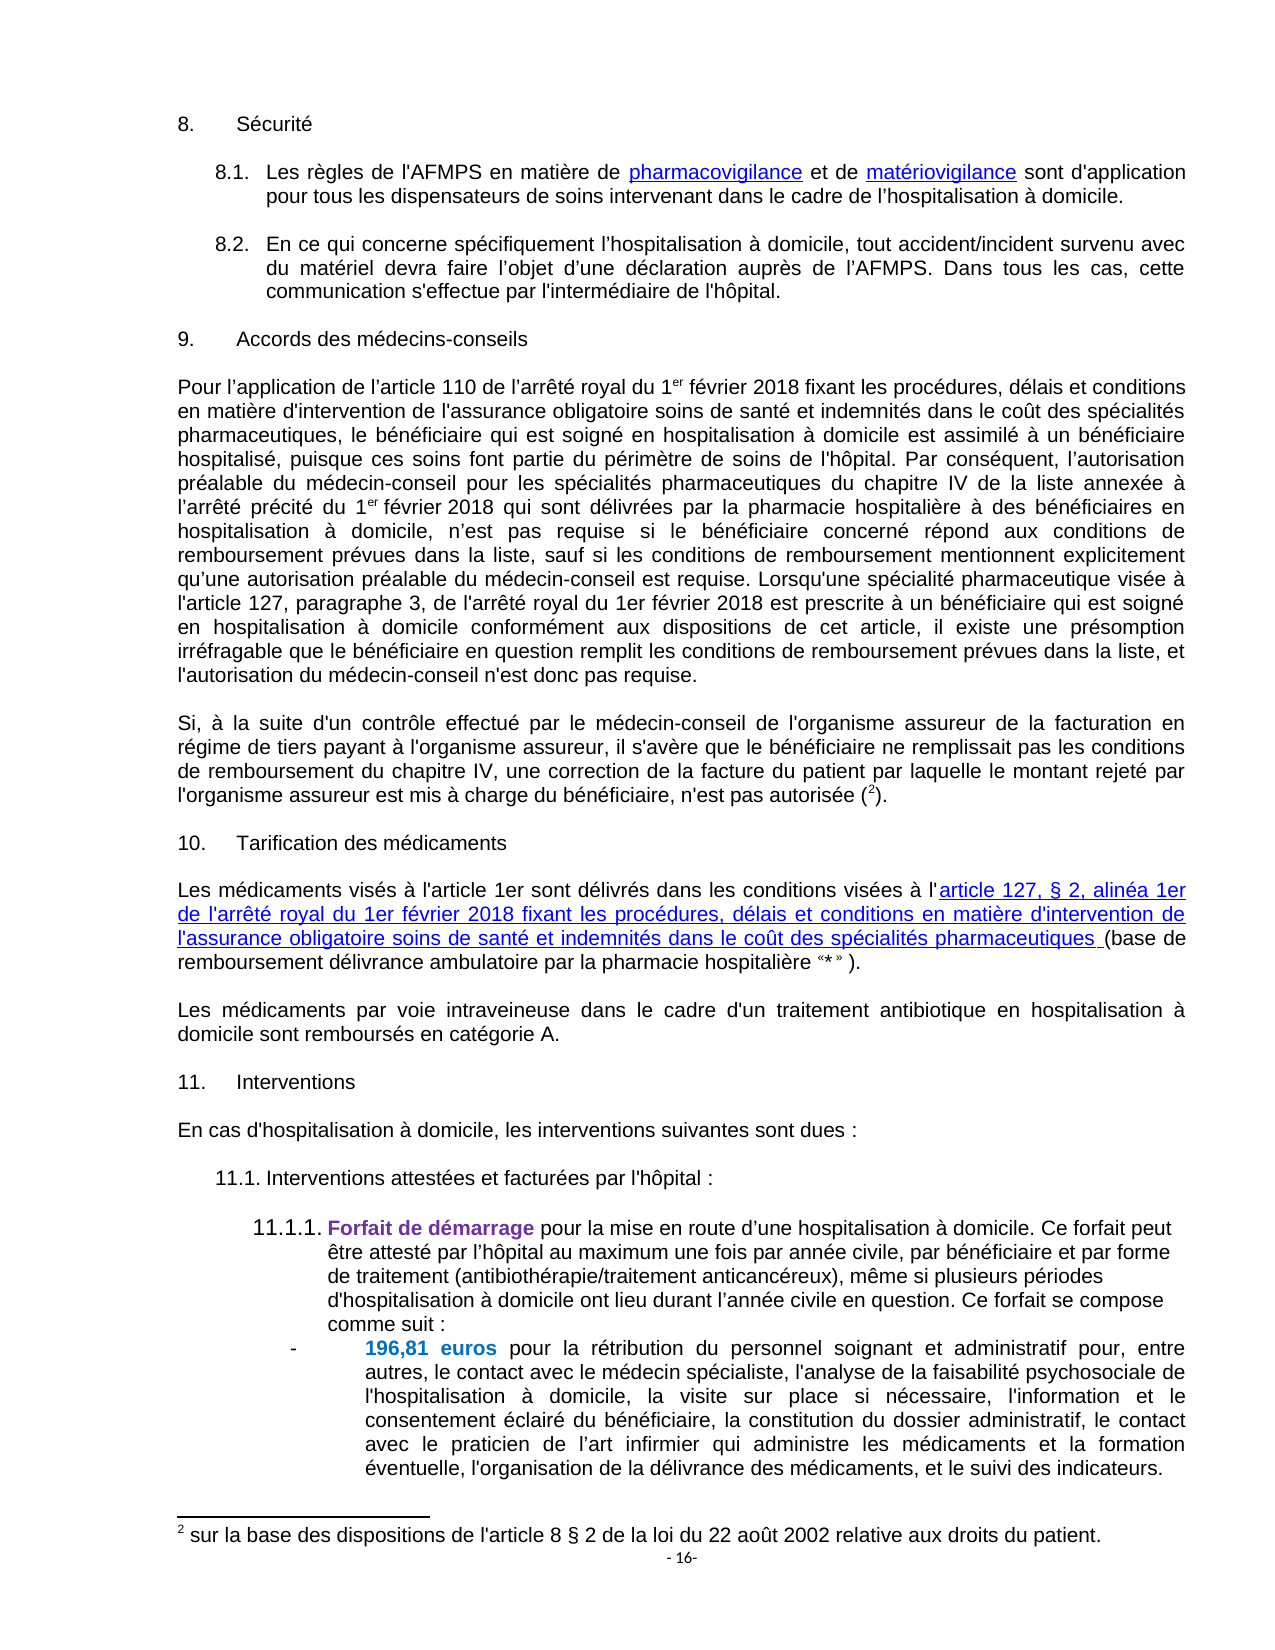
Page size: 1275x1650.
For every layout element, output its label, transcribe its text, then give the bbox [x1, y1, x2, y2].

list Forfait de démarrage pour la mise en route d’une hospitalisation à domicile. Ce forfait peut être attesté par l’hôpital au maximum une fois par année civile, par bénéficiaire et par forme de traitement (antibiothérapie/traitement anticancéreux), même si plusieurs périodes d'hospitalisation à domicile ont lieu durant l’année civile en question. Ce forfait se compose comme suit : [252, 1214, 1186, 1336]
text Si, à la suite d'un contrôle effectué par le médecin-conseil de l'organisme assureur de la facturation en régime de tiers payant à l'organisme assureur, il s'avère que le bénéficiaire ne remplissait pas les conditions de remboursement du chapitre IV, une correction de la facture du patient par laquelle le montant rejeté par l'organisme assureur est mis à charge du bénéficiaire, n'est pas autorisée (). [177, 711, 1186, 806]
text Les médicaments visés à l'article 1er sont délivrés dans les conditions visées à l'article 127, § 2, alinéa 1er de l'arrêté royal du 1er février 2018 fixant les procédures, délais et conditions en matière d'intervention de l'assurance obligatoire soins de santé et indemnités dans le coût des spécialités pharmaceutiques (base de remboursement délivrance ambulatoire par la pharmacie hospitalière «* » ). [177, 878, 1186, 923]
list En ce qui concerne spécifiquement l’hospitalisation à domicile, tout accident/incident survenu avec du matériel devra faire l’objet d’une déclaration auprès de l’AFMPS. Dans tous les cas, cette communication s'effectue par l'intermédiaire de l'hôpital. [215, 231, 1186, 303]
list Tarification des médicaments [177, 830, 1186, 854]
list Les règles de l'AFMPS en matière de pharmacovigilance et de matériovigilance sont d'application pour tous les dispensateurs de soins intervenant dans le cadre de l’hospitalisation à domicile. [215, 159, 1186, 207]
list 196,81 euros pour la rétribution du personnel soignant et administratif pour, entre autres, le contact avec le médecin spécialiste, l'analyse de la faisabilité psychosociale de l'hospitalisation à domicile, la visite sur place si nécessaire, l'information et le consentement éclairé du bénéficiaire, la constitution du dossier administratif, le contact avec le praticien de l’art infirmier qui administre les médicaments et la formation éventuelle, l'organisation de la délivrance des médicaments, et le suivi des indicateurs. [290, 1336, 1186, 1480]
list Accords des médecins-conseils [177, 327, 1186, 351]
text Pour l’application de l’article 110 de l’arrêté royal du 1er février 2018 fixant les procédures, délais et conditions en matière d'intervention de l'assurance obligatoire soins de santé et indemnités dans le coût des spécialités pharmaceutiques, le bénéficiaire qui est soigné en hospitalisation à domicile est assimilé à un bénéficiaire hospitalisé, puisque ces soins font partie du périmètre de soins de l'hôpital. Par conséquent, l’autorisation préalable du médecin-conseil pour les spécialités pharmaceutiques du chapitre IV de la liste annexée à l’arrêté précité du 1er février 2018 qui sont délivrées par la pharmacie hospitalière à des bénéficiaires en hospitalisation à domicile, n’est pas requise si le bénéficiaire concerné répond aux conditions de remboursement prévues dans la liste, sauf si les conditions de remboursement mentionnent explicitement qu’une autorisation préalable du médecin-conseil est requise. Lorsqu'une spécialité pharmaceutique visée à l'article 127, paragraphe 3, de l'arrêté royal du 1er février 2018 est prescrite à un bénéficiaire qui est soigné en hospitalisation à domicile conformément aux dispositions de cet article, il existe une présomption irréfragable que le bénéficiaire en question remplit les conditions de remboursement prévues dans la liste, et l'autorisation du médecin-conseil n'est donc pas requise. [177, 375, 1186, 687]
list Interventions [177, 1070, 1186, 1094]
list Interventions attestées et facturées par l'hôpital : [215, 1166, 1186, 1190]
text En cas d'hospitalisation à domicile, les interventions suivantes sont dues : [177, 1118, 1186, 1142]
text Les médicaments par voie intraveineuse dans le cadre d'un traitement antibiotique en hospitalisation à domicile sont remboursés en catégorie A. [177, 998, 1186, 1046]
list Sécurité [177, 112, 1186, 136]
text Les médicaments visés à l'article 1er sont délivrés dans les conditions visées à l'article 127, § 2, alinéa 1er de l'arrêté royal du 1er février 2018 fixant les procédures, délais et conditions en matière d'intervention de l'assurance obligatoire soins de santé et indemnités dans le coût des spécialités pharmaceutiques (base de remboursement délivrance ambulatoire par la pharmacie hospitalière «* » ). [177, 924, 1186, 974]
